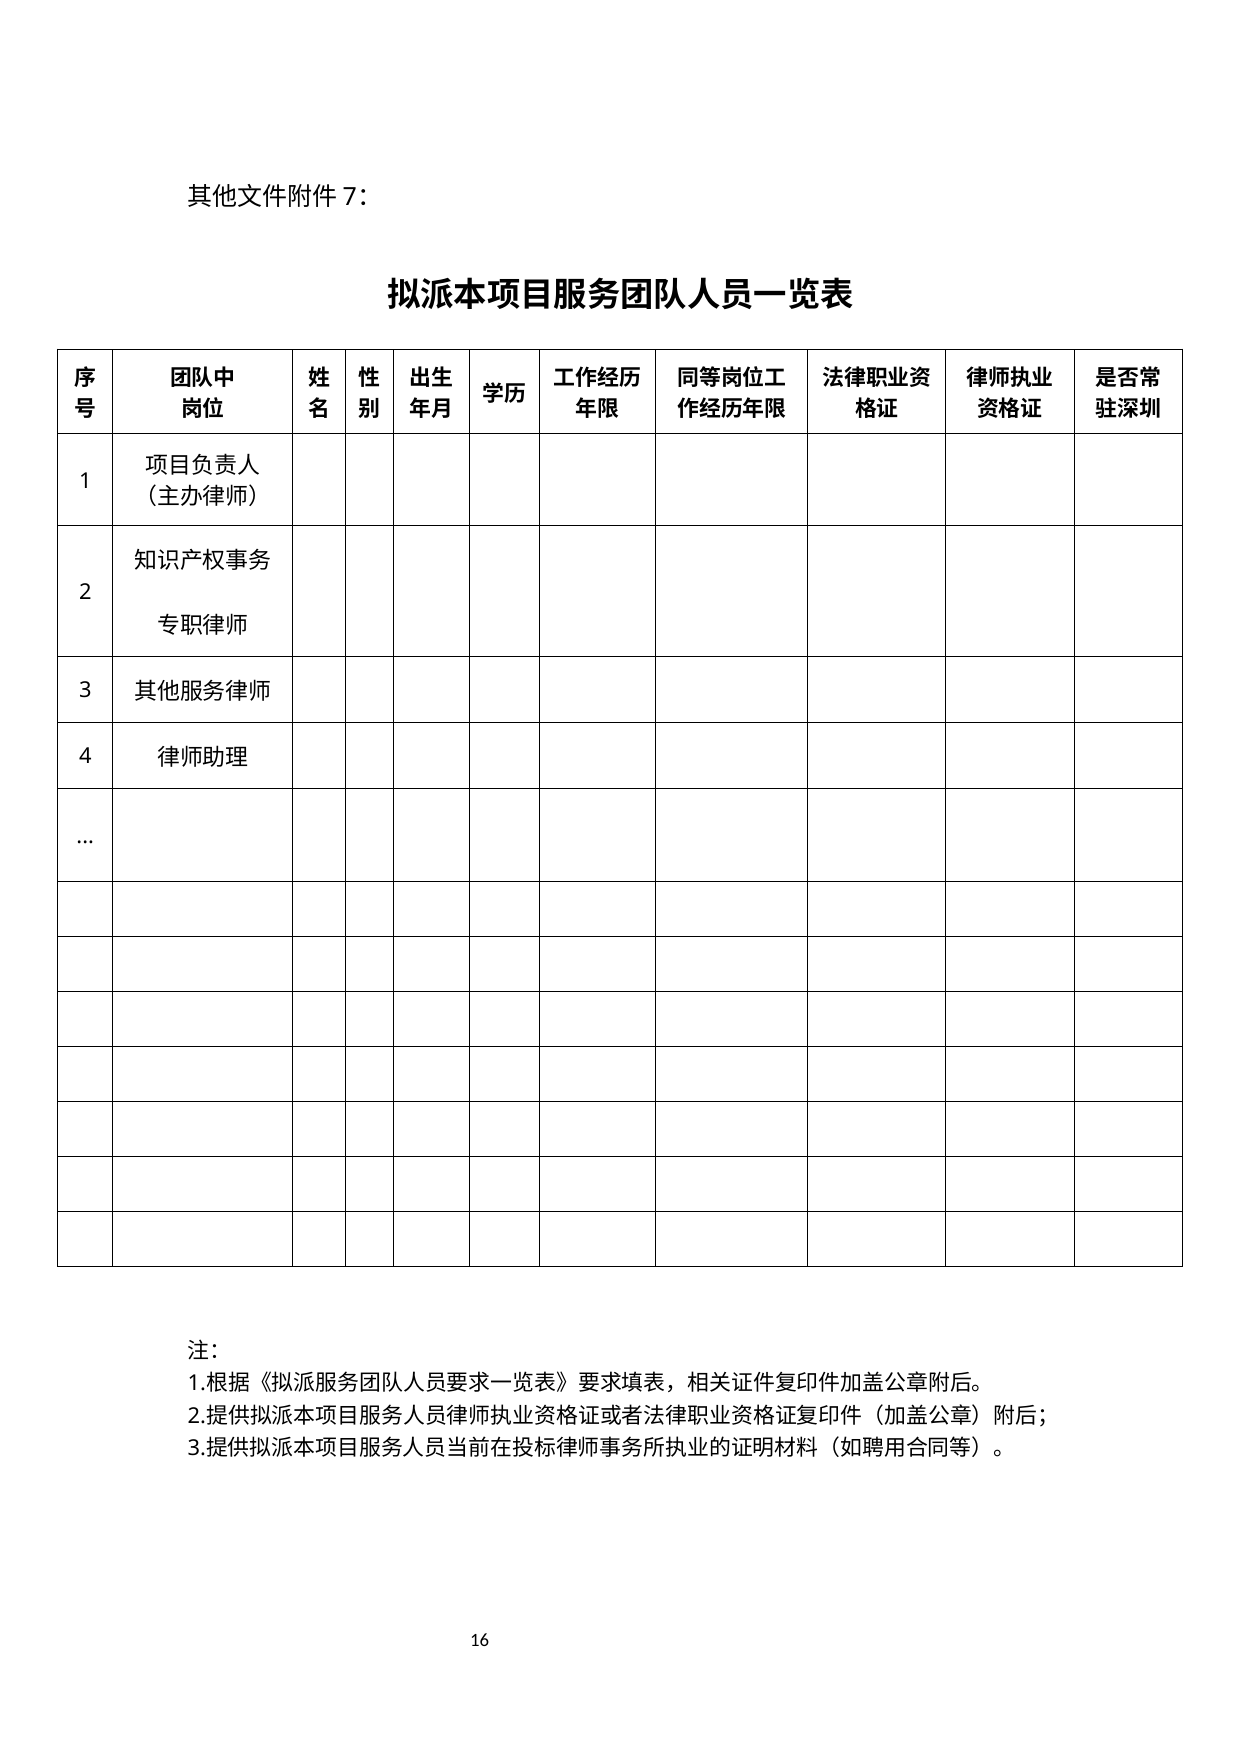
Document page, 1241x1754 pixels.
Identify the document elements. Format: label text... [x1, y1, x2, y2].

table_cell [346, 1157, 393, 1211]
table_cell [1075, 882, 1182, 936]
table_cell [346, 882, 393, 936]
table_cell [470, 434, 539, 525]
table_cell [394, 1047, 469, 1101]
table_header 团队中 岗位 [113, 350, 292, 433]
table_cell [656, 723, 807, 788]
text 2.提供拟派本项目服务人员律师执业资格证或者法律职业资格证复印件（加盖公章）附后； [187, 1397, 1053, 1430]
table_cell [808, 526, 945, 656]
table_header 是否常驻深圳 [1075, 350, 1182, 433]
table_cell [808, 657, 945, 722]
table_cell [394, 882, 469, 936]
table_cell [540, 789, 655, 881]
table_cell [656, 882, 807, 936]
table_cell 2 [58, 526, 112, 656]
table_cell [946, 526, 1074, 656]
table_header 出生 年月 [394, 350, 469, 433]
table_cell [470, 1212, 539, 1266]
table_cell [808, 992, 945, 1046]
table_cell [394, 1102, 469, 1156]
table_cell 律师助理 [113, 723, 292, 788]
table_cell [540, 882, 655, 936]
table_cell [58, 937, 112, 991]
table_cell [470, 657, 539, 722]
table_cell [394, 937, 469, 991]
table_cell [293, 657, 345, 722]
table_cell [808, 1047, 945, 1101]
table_cell [58, 992, 112, 1046]
table_cell 项目负责人（主办律师） [113, 434, 292, 525]
table_cell [1075, 1047, 1182, 1101]
table_cell [293, 1047, 345, 1101]
table_cell [540, 992, 655, 1046]
text 拟派本项目服务团队人员一览表 [187, 259, 1053, 324]
table_cell [946, 1047, 1074, 1101]
table_cell [808, 1212, 945, 1266]
table_cell [1075, 434, 1182, 525]
table_cell [808, 434, 945, 525]
table_cell 3 [58, 657, 112, 722]
table_header 姓名 [293, 350, 345, 433]
table_cell [113, 937, 292, 991]
table_cell [346, 526, 393, 656]
table_cell [293, 526, 345, 656]
table_cell [394, 1157, 469, 1211]
table_cell [346, 434, 393, 525]
table_cell [293, 434, 345, 525]
table_cell [470, 723, 539, 788]
table_cell [394, 657, 469, 722]
table_cell [58, 1047, 112, 1101]
table_cell [1075, 723, 1182, 788]
table_cell [58, 1212, 112, 1266]
table_cell [293, 1212, 345, 1266]
table_cell [346, 789, 393, 881]
table_cell [808, 723, 945, 788]
table_cell [1075, 1157, 1182, 1211]
table_cell [946, 937, 1074, 991]
table_cell [1075, 1102, 1182, 1156]
table_cell [540, 526, 655, 656]
table_cell [540, 723, 655, 788]
table_cell [1075, 657, 1182, 722]
table_cell [113, 882, 292, 936]
table_header 律师执业资格证 [946, 350, 1074, 433]
table_cell [58, 1157, 112, 1211]
table_cell [656, 526, 807, 656]
table_cell [346, 723, 393, 788]
table_cell [394, 526, 469, 656]
table_cell [808, 882, 945, 936]
table_cell [346, 1102, 393, 1156]
table_cell [293, 1102, 345, 1156]
table_cell 4 [58, 723, 112, 788]
table_cell [946, 992, 1074, 1046]
table_cell [946, 434, 1074, 525]
table_cell [113, 992, 292, 1046]
table_cell [656, 1212, 807, 1266]
table_cell [58, 882, 112, 936]
table_cell [346, 992, 393, 1046]
list 1.根据《拟派服务团队人员要求一览表》要求填表，相关证件复印件加盖公章附后。 [187, 1365, 1053, 1397]
table_cell [656, 657, 807, 722]
table_cell [656, 789, 807, 881]
table_cell [808, 789, 945, 881]
table_cell [394, 723, 469, 788]
table_cell [946, 789, 1074, 881]
table_cell [470, 1157, 539, 1211]
table_cell [540, 1212, 655, 1266]
table_cell [293, 992, 345, 1046]
table_cell [113, 1157, 292, 1211]
table_cell [1075, 1212, 1182, 1266]
table_cell [1075, 526, 1182, 656]
table_cell [58, 1102, 112, 1156]
table_header 学历 [470, 350, 539, 433]
table_cell [470, 526, 539, 656]
table_cell [346, 657, 393, 722]
table_cell [656, 1102, 807, 1156]
table_cell [656, 434, 807, 525]
table_cell [1075, 992, 1182, 1046]
table_cell [113, 789, 292, 881]
table_cell [540, 434, 655, 525]
table_cell [470, 1102, 539, 1156]
table_cell [346, 937, 393, 991]
table_cell [470, 937, 539, 991]
table_cell [470, 882, 539, 936]
table_cell [808, 937, 945, 991]
table_cell ... [58, 789, 112, 881]
table_cell [293, 882, 345, 936]
table_header 法律职业资格证 [808, 350, 945, 433]
table_cell [293, 723, 345, 788]
table_cell 其他服务律师 [113, 657, 292, 722]
table_cell [540, 1102, 655, 1156]
table_cell 知识产权事务专职律师 [113, 526, 292, 656]
table_cell [946, 882, 1074, 936]
table_cell [1075, 937, 1182, 991]
table_cell [656, 1047, 807, 1101]
table_cell [113, 1047, 292, 1101]
table_cell [113, 1102, 292, 1156]
table_cell [394, 789, 469, 881]
table_cell [1075, 789, 1182, 881]
table_cell [113, 1212, 292, 1266]
table_cell [470, 992, 539, 1046]
table_cell [946, 723, 1074, 788]
table_cell [540, 937, 655, 991]
list 注： [187, 1332, 1053, 1365]
table_header 工作经历年限 [540, 350, 655, 433]
table_cell [346, 1047, 393, 1101]
table_header 同等岗位工作经历年限 [656, 350, 807, 433]
table_header 序号 [58, 350, 112, 433]
table_cell [946, 1212, 1074, 1266]
table_cell [470, 1047, 539, 1101]
table_cell [540, 1157, 655, 1211]
table_cell [808, 1102, 945, 1156]
table_cell 1 [58, 434, 112, 525]
table_cell [293, 937, 345, 991]
table_cell [540, 1047, 655, 1101]
table_cell [394, 992, 469, 1046]
table_cell [656, 992, 807, 1046]
text 其他文件附件7： [187, 162, 1053, 227]
table_cell [394, 434, 469, 525]
table_header 性别 [346, 350, 393, 433]
text 3.提供拟派本项目服务人员当前在投标律师事务所执业的证明材料（如聘用合同等）。 [187, 1430, 1053, 1462]
table_cell [946, 657, 1074, 722]
table_cell [656, 937, 807, 991]
table_cell [293, 1157, 345, 1211]
table_cell [656, 1157, 807, 1211]
table_cell [540, 657, 655, 722]
table_cell [293, 789, 345, 881]
table_cell [394, 1212, 469, 1266]
table_cell [346, 1212, 393, 1266]
table_cell [470, 789, 539, 881]
table_cell [946, 1102, 1074, 1156]
table_cell [946, 1157, 1074, 1211]
table_cell [808, 1157, 945, 1211]
